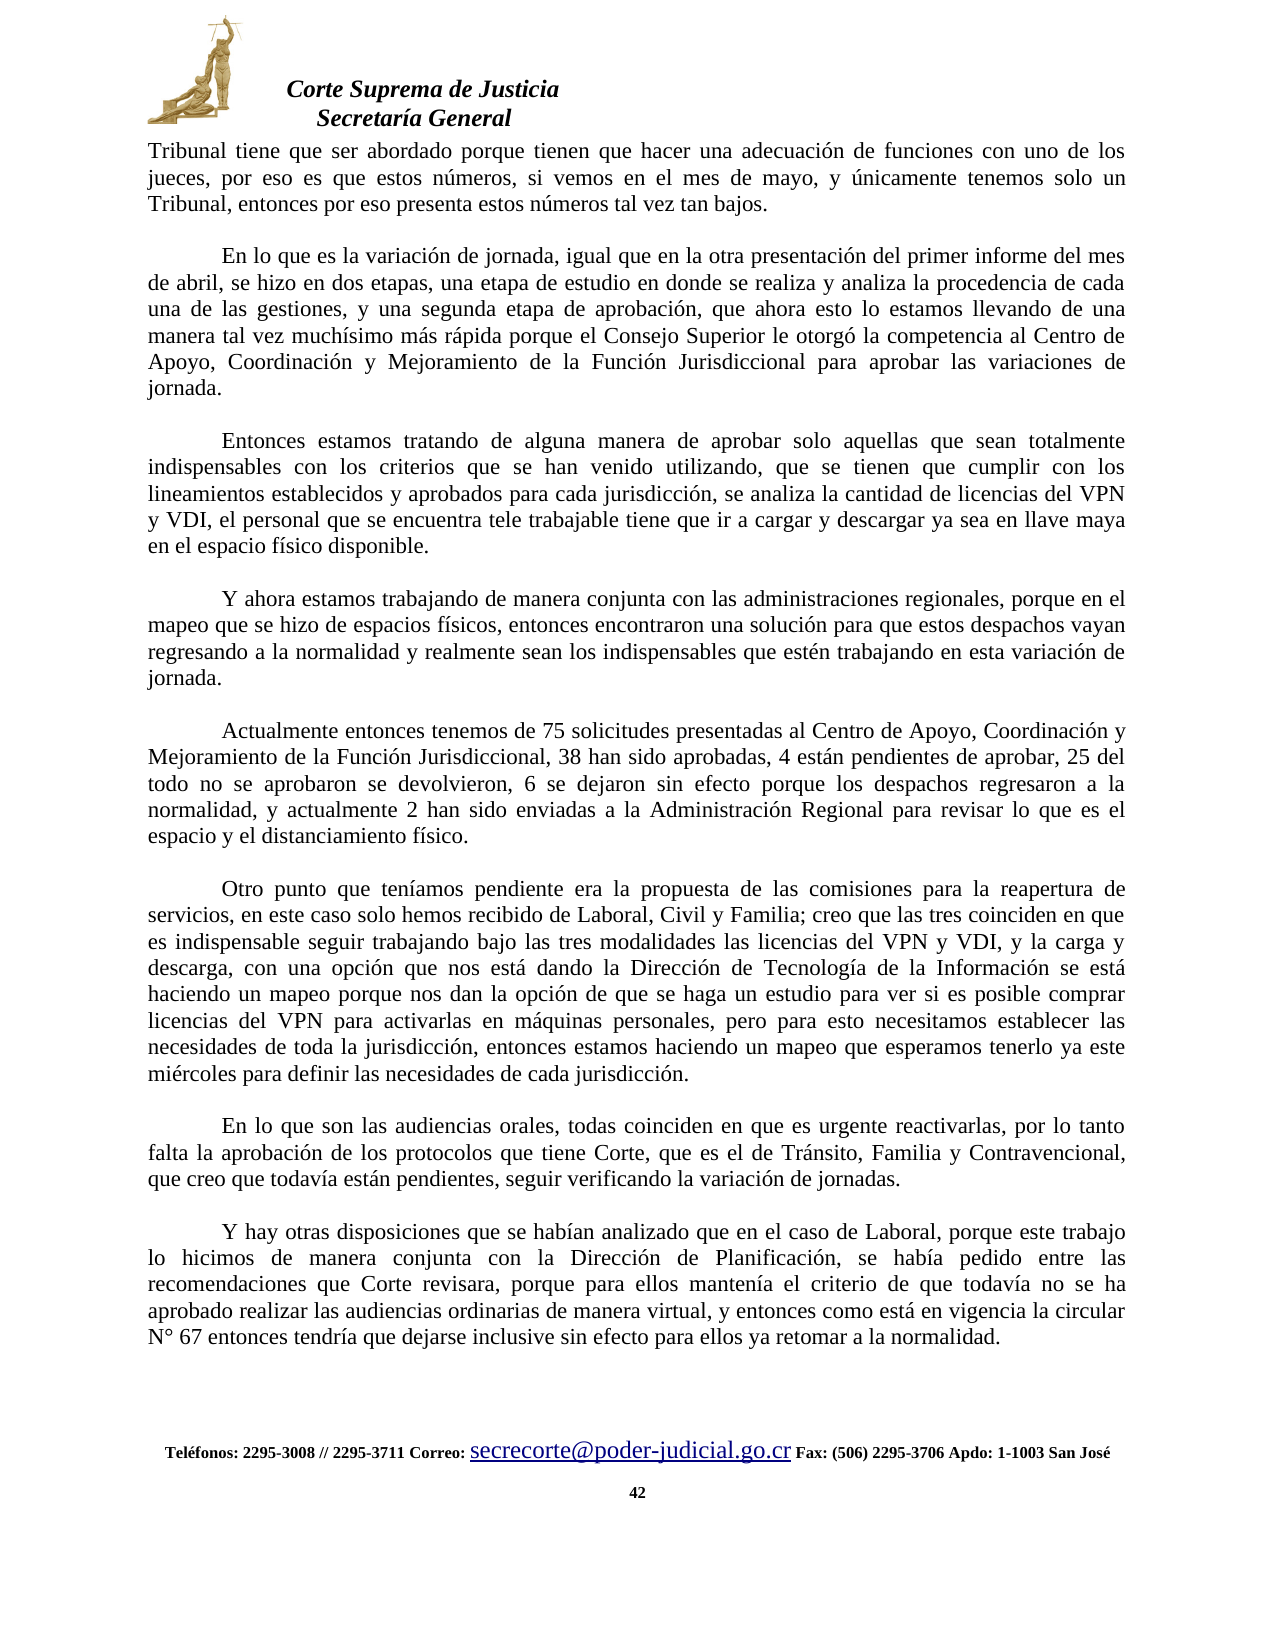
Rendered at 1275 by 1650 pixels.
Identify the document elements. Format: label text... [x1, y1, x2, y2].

text Y hay otras disposiciones que se habían analizado que en el caso de Laboral, porque este trabajo lo hicimos de manera conjunta con la Dirección de Planificación, se había pedido entre las recomendaciones que Corte revisara, porque para ellos mantenía el criterio de que todavía no se ha aprobado realizar las audiencias ordinarias de manera virtual, y entonces como está en vigencia la circular N° 67 entonces tendría que dejarse inclusive sin efecto para ellos ya retomar a la normalidad. [148, 1218, 1127, 1349]
picture [147, 15, 246, 124]
text En lo que es la variación de jornada, igual que en la otra presentación del primer informe del mes de abril, se hizo en dos etapas, una etapa de estudio en donde se realiza y analiza la procedencia de cada una de las gestiones, y una segunda etapa de aprobación, que ahora esto lo estamos llevando de una manera tal vez muchísimo más rápida porque el Consejo Superior le otorgó la competencia al Centro de Apoyo, Coordinación y Mejoramiento de la Función Jurisdiccional para aprobar las variaciones de jornada. [148, 243, 1127, 401]
text Entonces estamos tratando de alguna manera de aprobar solo aquellas que sean totalmente indispensables con los criterios que se han venido utilizando, que se tienen que cumplir con los lineamientos establecidos y aprobados para cada jurisdicción, se analiza la cantidad de licencias del VPN y VDI, el personal que se encuentra tele trabajable tiene que ir a cargar y descargar ya sea en llave maya en el espacio físico disponible. [148, 427, 1127, 559]
text Actualmente entonces tenemos de 75 solicitudes presentadas al Centro de Apoyo, Coordinación y Mejoramiento de la Función Jurisdiccional, 38 han sido aprobadas, 4 están pendientes de aprobar, 25 del todo no se aprobaron se devolvieron, 6 se dejaron sin efecto porque los despachos regresaron a la normalidad, y actualmente 2 han sido enviadas a la Administración Regional para revisar lo que es el espacio y el distanciamiento físico. [148, 717, 1127, 849]
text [148, 137, 1127, 216]
text Otro punto que teníamos pendiente era la propuesta de las comisiones para la reapertura de servicios, en este caso solo hemos recibido de Laboral, Civil y Familia; creo que las tres coinciden en que es indispensable seguir trabajando bajo las tres modalidades las licencias del VPN y VDI, y la carga y descarga, con una opción que nos está dando la Dirección de Tecnología de la Información se está haciendo un mapeo porque nos dan la opción de que se haga un estudio para ver si es posible comprar licencias del VPN para activarlas en máquinas personales, pero para esto necesitamos establecer las necesidades de toda la jurisdicción, entonces estamos haciendo un mapeo que esperamos tenerlo ya este miércoles para definir las necesidades de cada jurisdicción. [148, 875, 1127, 1086]
text Y ahora estamos trabajando de manera conjunta con las administraciones regionales, porque en el mapeo que se hizo de espacios físicos, entonces encontraron una solución para que estos despachos vayan regresando a la normalidad y realmente sean los indispensables que estén trabajando en esta variación de jornada. [148, 585, 1127, 691]
text En lo que son las audiencias orales, todas coinciden en que es urgente reactivarlas, por lo tanto falta la aprobación de los protocolos que tiene Corte, que es el de Tránsito, Familia y Contravencional, que creo que todavía están pendientes, seguir verificando la variación de jornadas. [148, 1112, 1127, 1191]
